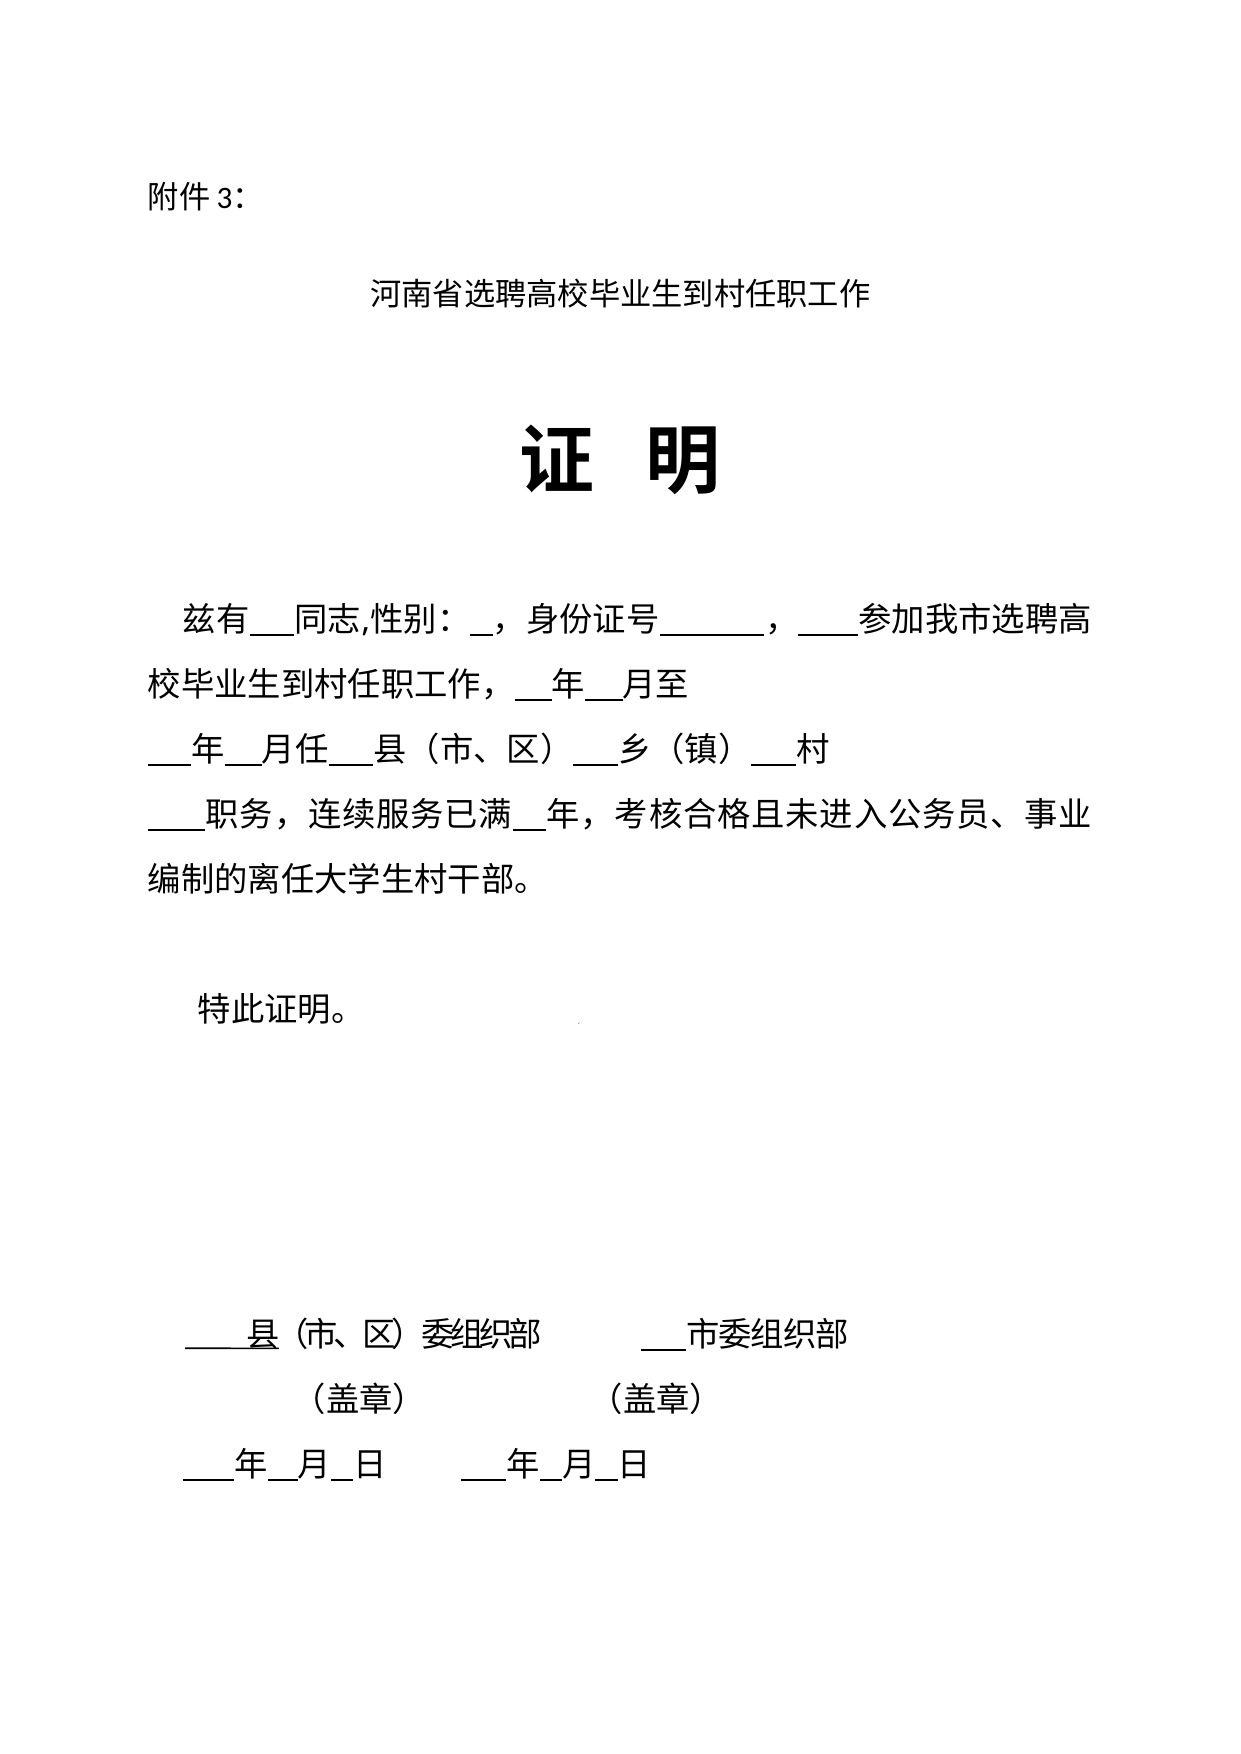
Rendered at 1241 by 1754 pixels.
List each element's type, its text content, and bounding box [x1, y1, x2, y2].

text 特此证明。 [148, 974, 1093, 1039]
text 县（市、区）委组织部 市委组织部 [148, 1299, 1093, 1364]
text 年 月 日 年 月 日 [148, 1429, 1093, 1494]
text （盖章） （盖章） [148, 1364, 1093, 1429]
text 河南省选聘高校毕业生到村任职工作 [148, 259, 1093, 324]
text 职务，连续服务已满 年，考核合格且未进入公务员、事业编制的离任大学生村干部。 [148, 779, 1093, 909]
text 年 月任 县（市、区） 乡（镇） 村 [148, 714, 1093, 779]
text 附件3： [148, 162, 1093, 227]
text 证 明 [148, 389, 1093, 519]
text 兹有 同志,性别： ，身份证号 ， 参加我市选聘高校毕业生到村任职工作， 年 月至 [148, 584, 1093, 714]
